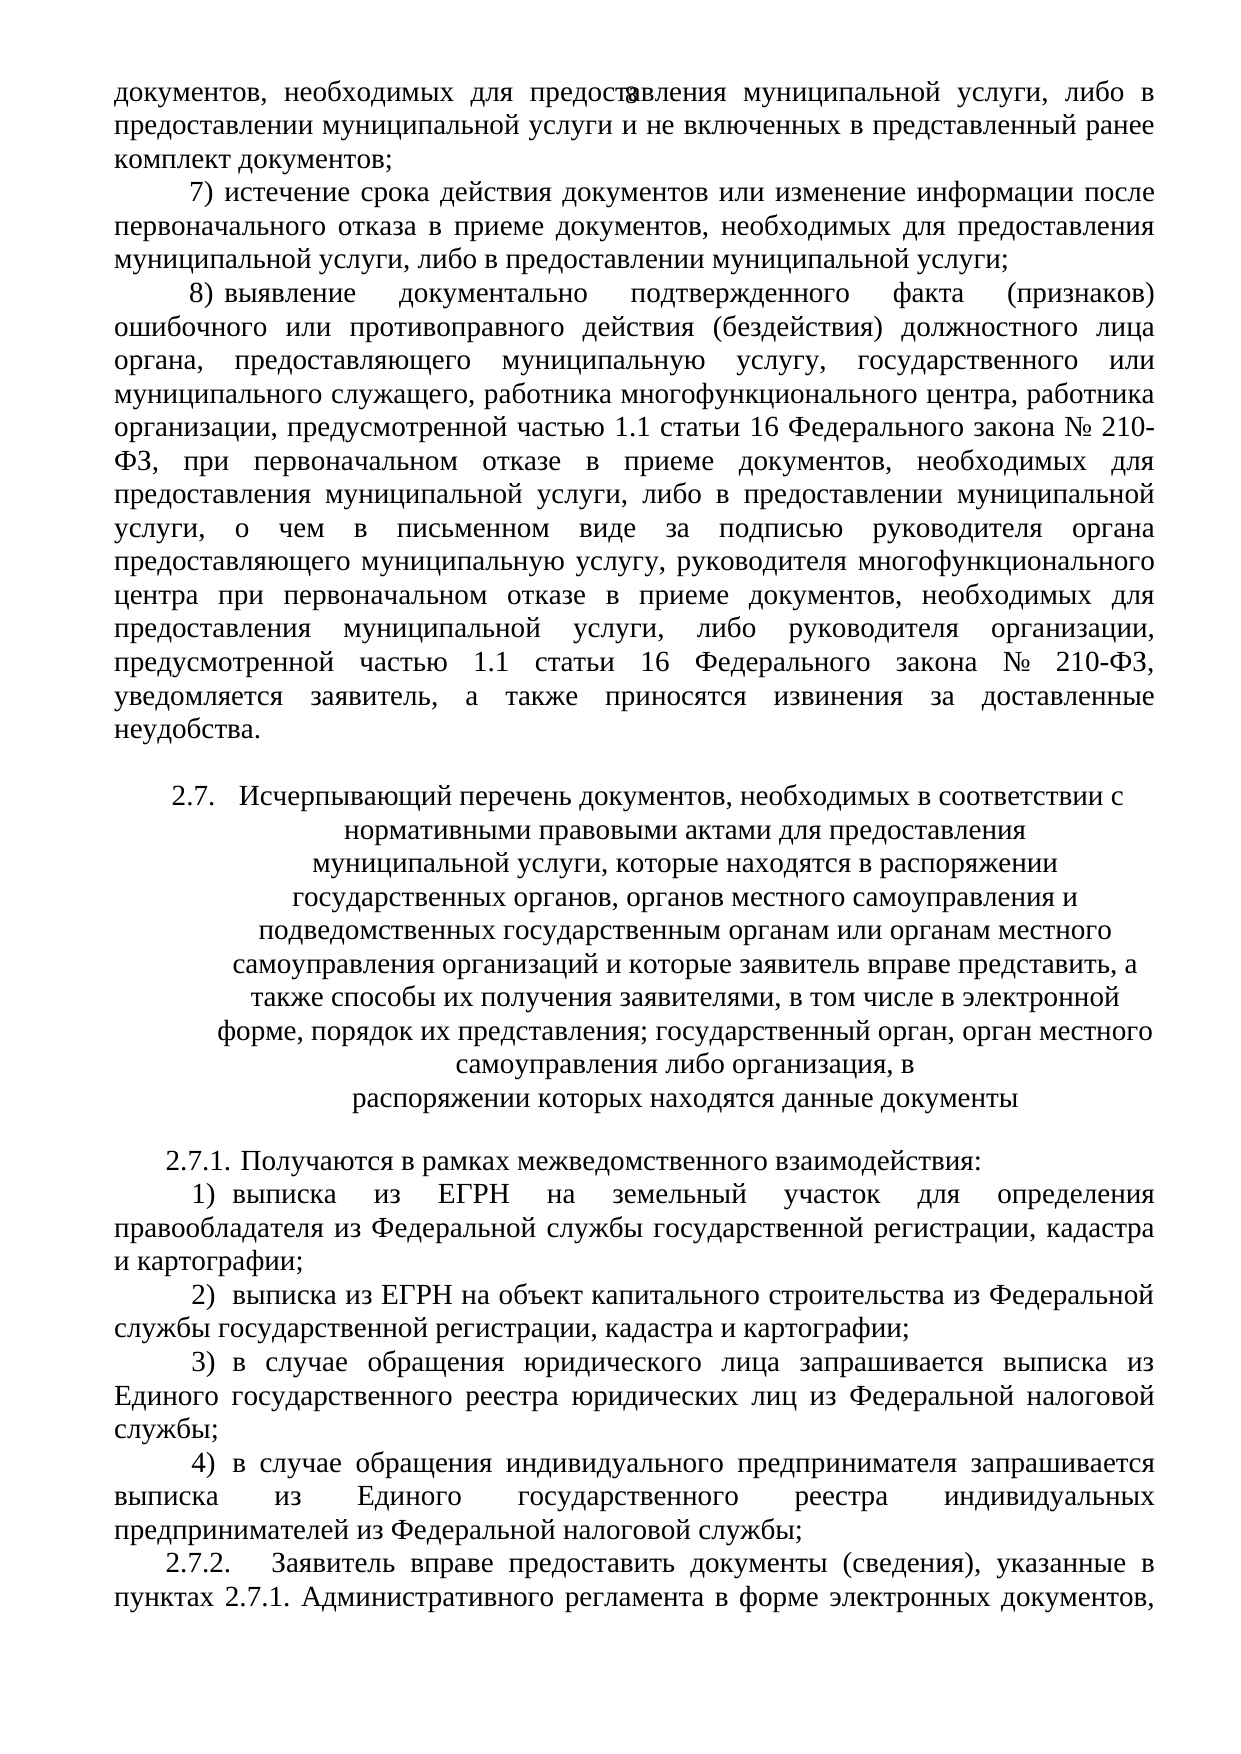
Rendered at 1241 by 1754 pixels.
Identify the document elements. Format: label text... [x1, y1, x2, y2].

list выявление документально подтвержденного факта (признаков) ошибочного или противоправного действия (бездействия) должностного лица органа, предоставляющего муниципальную услугу, государственного или муниципального служащего, работника многофункционального центра, работника организации, предусмотренной частью 1.1 статьи 16 Федерального закона № 210-ФЗ, при первоначальном отказе в приеме документов, необходимых для предоставления муниципальной услуги, либо в предоставлении муниципальной услуги, о чем в письменном виде за подписью руководителя органа предоставляющего муниципальную услугу, руководителя многофункционального центра при первоначальном отказе в приеме документов, необходимых для предоставления муниципальной услуги, либо руководителя организации, предусмотренной частью 1.1 статьи 16 Федерального закона № 210-ФЗ, уведомляется заявитель, а также приносятся извинения за доставленные неудобства. [114, 275, 1156, 745]
list истечение срока действия документов или изменение информации после первоначального отказа в приеме документов, необходимых для предоставления муниципальной услуги, либо в предоставлении муниципальной услуги; [114, 174, 1156, 275]
list в случае обращения юридического лица запрашивается выписка из Единого государственного реестра юридических лиц из Федеральной налоговой службы; [114, 1344, 1156, 1445]
list выписка из ЕГРН на земельный участок для определения правообладателя из Федеральной службы государственной регистрации, кадастра и картографии; [114, 1176, 1156, 1277]
list Получаются в рамках межведомственного взаимодействия: [165, 1143, 1156, 1176]
list выписка из ЕГРН на объект капитального строительства из Федеральной службы государственной регистрации, кадастра и картографии; [114, 1277, 1156, 1344]
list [114, 1545, 1156, 1612]
list в случае обращения индивидуального предпринимателя запрашивается выписка из Единого государственного реестра индивидуальных предпринимателей из Федеральной налоговой службы; [114, 1445, 1156, 1545]
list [114, 74, 1156, 174]
list Исчерпывающий перечень документов, необходимых в соответствии с нормативными правовыми актами для предоставления муниципальной услуги, которые находятся в распоряжении государственных органов, органов местного самоуправления и подведомственных государственным органам или органам местного самоуправления организаций и которые заявитель вправе представить, а также способы их получения заявителями, в том числе в электронной форме, порядок их представления; государственный орган, орган местного самоуправления либо организация, в распоряжении которых находятся данные документы [140, 778, 1156, 1114]
